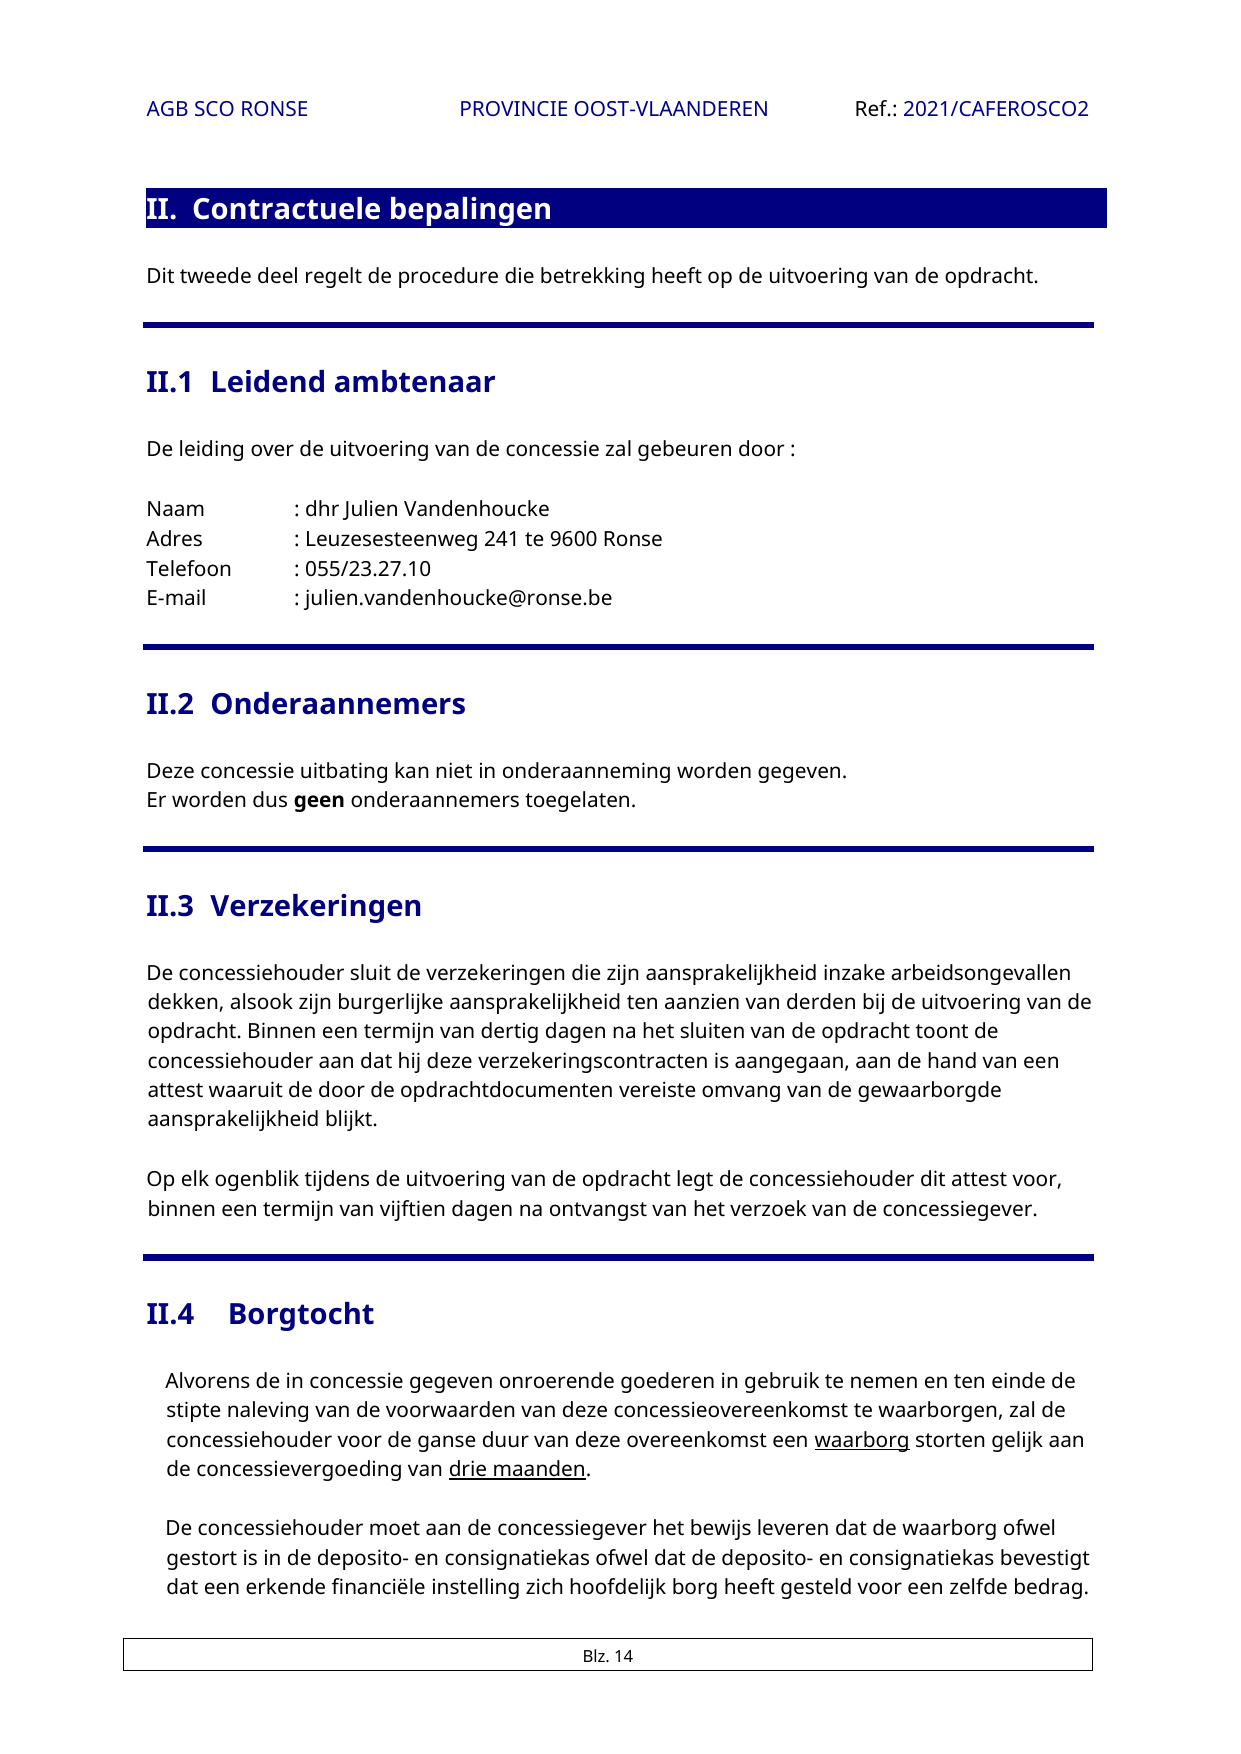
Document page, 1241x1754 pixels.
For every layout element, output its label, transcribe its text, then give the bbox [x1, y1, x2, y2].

subtitle Leidend ambtenaar [146, 361, 1107, 401]
text De leiding over de uitvoering van de concessie zal gebeuren door : [146, 434, 1107, 462]
text Naam : dhr Julien Vandenhoucke [146, 494, 1107, 523]
subtitle Borgtocht [146, 1293, 1107, 1333]
text Er worden dus geen onderaannemers toegelaten. [146, 786, 1107, 814]
text De concessiehouder sluit de verzekeringen die zijn aansprakelijkheid inzake arbeidsongevallen dekken, alsook zijn burgerlijke aansprakelijkheid ten aanzien van derden bij de uitvoering van de opdracht. Binnen een termijn van dertig dagen na het sluiten van de opdracht toont de concessiehouder aan dat hij deze verzekeringscontracten is aangegaan, aan de hand van een attest waaruit de door de opdrachtdocumenten vereiste omvang van de gewaarborgde aansprakelijkheid blijkt. [146, 958, 1107, 1133]
text Adres : Leuzesesteenweg 241 te 9600 Ronse [146, 524, 1107, 552]
text De concessiehouder moet aan de concessiegever het bewijs leveren dat de waarborg ofwel gestort is in de deposito- en consignatiekas ofwel dat de deposito- en consignatiekas bevestigt dat een erkende financiële instelling zich hoofdelijk borg heeft gesteld voor een zelfde bedrag. [165, 1513, 1107, 1600]
subtitle Verzekeringen [146, 885, 1107, 925]
text Alvorens de in concessie gegeven onroerende goederen in gebruik te nemen en ten einde de stipte naleving van de voorwaarden van deze concessieovereenkomst te waarborgen, zal de concessiehouder voor de ganse duur van deze overeenkomst een waarborg storten gelijk aan de concessievergoeding van drie maanden. [165, 1366, 1107, 1482]
subtitle Contractuele bepalingen [146, 188, 1107, 228]
text E-mail : julien.vandenhoucke@ronse.be [146, 583, 1107, 612]
text Dit tweede deel regelt de procedure die betrekking heeft op de uitvoering van de opdracht. [146, 262, 1107, 290]
text Op elk ogenblik tijdens de uitvoering van de opdracht legt de concessiehouder dit attest voor, binnen een termijn van vijftien dagen na ontvangst van het verzoek van de concessiegever. [146, 1164, 1107, 1222]
subtitle Onderaannemers [146, 683, 1107, 723]
text Telefoon : 055/23.27.10 [146, 554, 1107, 582]
text Deze concessie uitbating kan niet in onderaanneming worden gegeven. [146, 756, 1107, 784]
